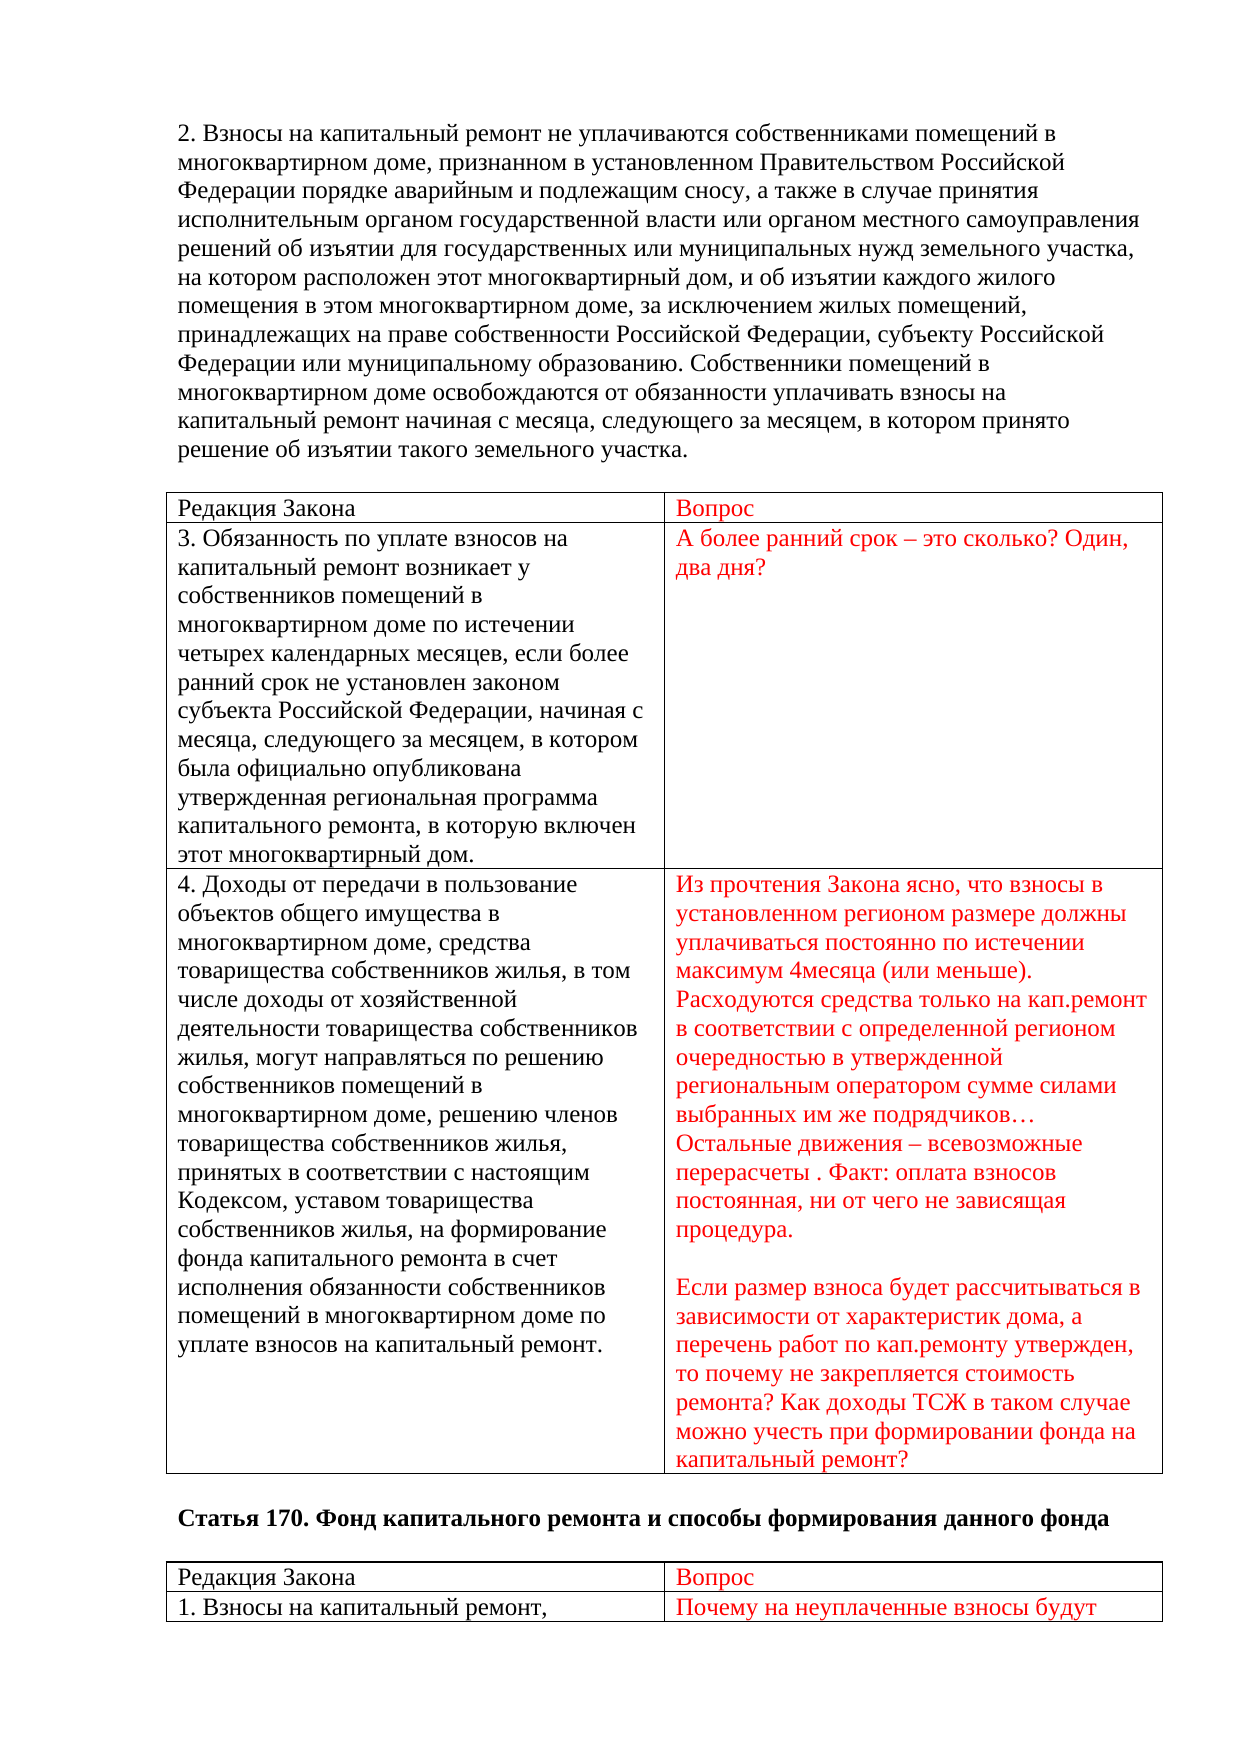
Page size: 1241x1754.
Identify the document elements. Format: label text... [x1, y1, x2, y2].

table_cell Из прочтения Закона ясно, что взносы в установленном регионом размере должны уплачиваться постоянно по истечении максимум 4месяца (или меньше). Расходуются средства только на кап.ремонт в соответствии с определенной регионом очередностью в утвержденной региональным оператором сумме силами выбранных им же подрядчиков… Остальные движения – всевозможные перерасчеты . Факт: оплата взносов постоянная, ни от чего не зависящая процедура. Если размер взноса будет рассчитываться в зависимости от характеристик дома, а перечень работ по кап.ремонту утвержден, то почему не закрепляется стоимость ремонта? Как доходы ТСЖ в таком случае можно учесть при формировании фонда на капитальный ремонт? [665, 869, 1162, 1473]
text Статья 170. Фонд капитального ремонта и способы формирования данного фонда [177, 1503, 1152, 1532]
table_cell А более ранний срок – это сколько? Один, два дня? [665, 523, 1162, 868]
text 2. Взносы на капитальный ремонт не уплачиваются собственниками помещений в многоквартирном доме, признанном в установленном Правительством Российской Федерации порядке аварийным и подлежащим сносу, а также в случае принятия исполнительным органом государственной власти или органом местного самоуправления решений об изъятии для государственных или муниципальных нужд земельного участка, на котором расположен этот многоквартирный дом, и об изъятии каждого жилого помещения в этом многоквартирном доме, за исключением жилых помещений, принадлежащих на праве собственности Российской Федерации, субъекту Российской Федерации или муниципальному образованию. Собственники помещений в многоквартирном доме освобождаются от обязанности уплачивать взносы на капитальный ремонт начиная с месяца, следующего за месяцем, в котором принято решение об изъятии такого земельного участка. [177, 118, 1152, 463]
table_header Редакция Закона [167, 1563, 664, 1591]
table_header Редакция Закона [167, 493, 664, 522]
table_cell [167, 1592, 664, 1621]
table_cell 3. Обязанность по уплате взносов на капитальный ремонт возникает у собственников помещений в многоквартирном доме по истечении четырех календарных месяцев, если более ранний срок не установлен законом субъекта Российской Федерации, начиная с месяца, следующего за месяцем, в котором была официально опубликована утвержденная региональная программа капитального ремонта, в которую включен этот многоквартирный дом. [167, 523, 664, 868]
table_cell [665, 1592, 1162, 1621]
table_header Вопрос [665, 493, 1162, 522]
table_header Вопрос [665, 1563, 1162, 1591]
table_cell 4. Доходы от передачи в пользование объектов общего имущества в многоквартирном доме, средства товарищества собственников жилья, в том числе доходы от хозяйственной деятельности товарищества собственников жилья, могут направляться по решению собственников помещений в многоквартирном доме, решению членов товарищества собственников жилья, принятых в соответствии с настоящим Кодексом, уставом товарищества собственников жилья, на формирование фонда капитального ремонта в счет исполнения обязанности собственников помещений в многоквартирном доме по уплате взносов на капитальный ремонт. [167, 869, 664, 1473]
